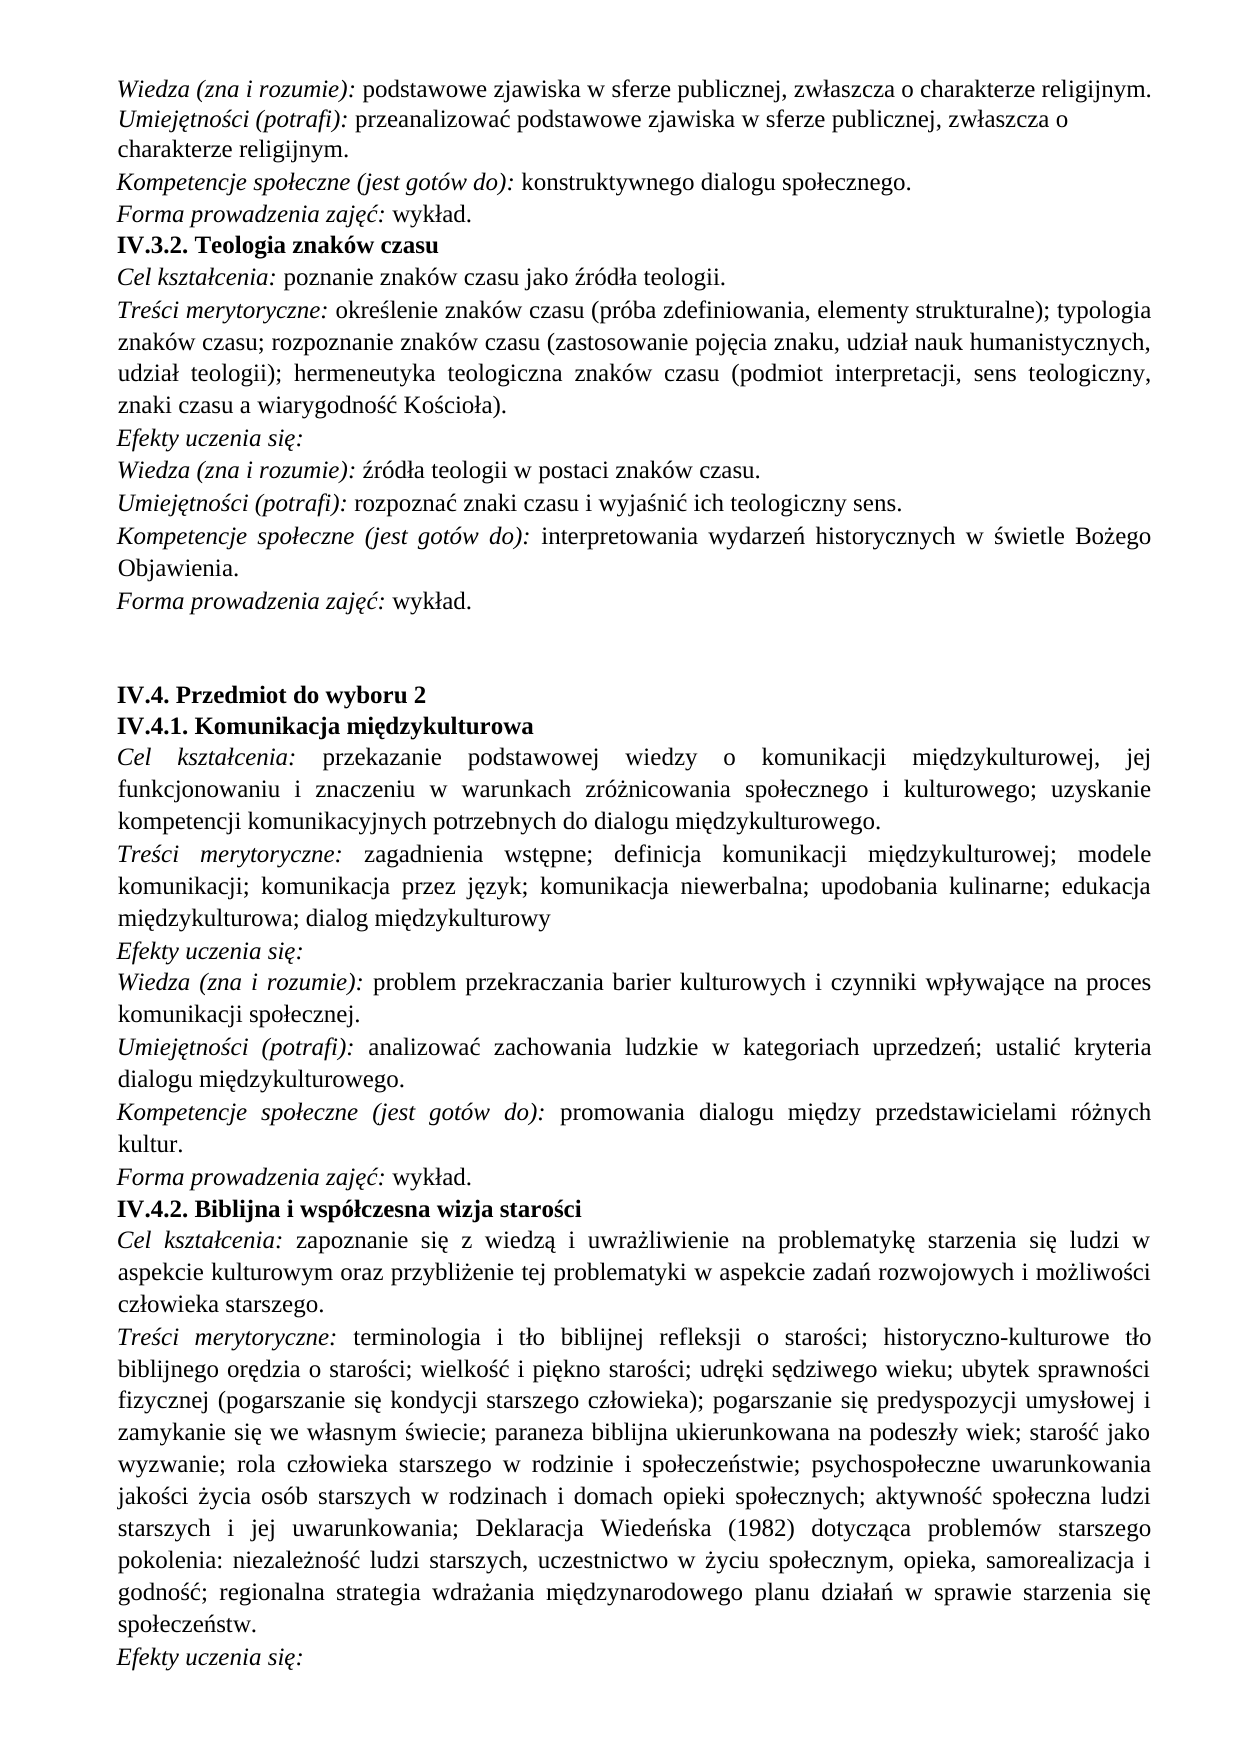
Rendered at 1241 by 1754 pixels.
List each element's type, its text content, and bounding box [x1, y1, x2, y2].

text IV.3.2. Teologia znaków czasu [117, 231, 1152, 259]
text IV.4. Przedmiot do wyboru 2 [117, 680, 1152, 709]
text Treści merytoryczne: zagadnienia wstępne; definicja komunikacji międzykulturowej; modele komunikacji; komunikacja przez język; komunikacja niewerbalna; upodobania kulinarne; edukacja międzykulturowa; dialog międzykulturowy [117, 839, 1152, 931]
text Kompetencje społeczne (jest gotów do): konstruktywnego dialogu społecznego. [116, 167, 1152, 196]
text Forma prowadzenia zajęć: wykład. [116, 199, 1152, 228]
text Kompetencje społeczne (jest gotów do): interpretowania wydarzeń historycznych w świetle Bożego Objawienia. [117, 521, 1152, 582]
text Umiejętności (potrafi): rozpoznać znaki czasu i wyjaśnić ich teologiczny sens. [117, 488, 1152, 517]
text IV.4.2. Biblijna i współczesna wizja starości [117, 1194, 1152, 1223]
text Wiedza (zna i rozumie): podstawowe zjawiska w sferze publicznej, zwłaszcza o charakterze religijnym. Umiejętności (potrafi): przeanalizować podstawowe zjawiska w sferze publicznej, zwłaszcza o charakterze religijnym. [116, 74, 1153, 163]
text Cel kształcenia: przekazanie podstawowej wiedzy o komunikacji międzykulturowej, jej funkcjonowaniu i znaczeniu w warunkach zróżnicowania społecznego i kulturowego; uzyskanie kompetencji komunikacyjnych potrzebnych do dialogu międzykulturowego. [117, 742, 1152, 834]
text Wiedza (zna i rozumie): problem przekraczania barier kulturowych i czynniki wpływające na proces komunikacji społecznej. [117, 967, 1152, 1028]
text Cel kształcenia: zapoznanie się z wiedzą i uwrażliwienie na problematykę starzenia się ludzi w aspekcie kulturowym oraz przybliżenie tej problematyki w aspekcie zadań rozwojowych i możliwości człowieka starszego. [117, 1225, 1152, 1317]
text Wiedza (zna i rozumie): źródła teologii w postaci znaków czasu. [117, 455, 1152, 484]
text Forma prowadzenia zajęć: wykład. [116, 1162, 1152, 1191]
text Treści merytoryczne: terminologia i tło biblijnej refleksji o starości; historyczno-kulturowe tło biblijnego orędzia o starości; wielkość i piękno starości; udręki sędziwego wieku; ubytek sprawności fizycznej (pogarszanie się kondycji starszego człowieka); pogarszanie się predyspozycji umysłowej i zamykanie się we własnym świecie; paraneza biblijna ukierunkowana na podeszły wiek; starość jako wyzwanie; rola człowieka starszego w rodzinie i społeczeństwie; psychospołeczne uwarunkowania jakości życia osób starszych w rodzinach i domach opieki społecznych; aktywność społeczna ludzi starszych i jej uwarunkowania; Deklaracja Wiedeńska (1982) dotycząca problemów starszego pokolenia: niezależność ludzi starszych, uczestnictwo w życiu społecznym, opieka, samorealizacja i godność; regionalna strategia wdrażania międzynarodowego planu działań w sprawie starzenia się społeczeństw. [117, 1322, 1152, 1637]
text Forma prowadzenia zajęć: wykład. [116, 586, 1152, 615]
text Treści merytoryczne: określenie znaków czasu (próba zdefiniowania, elementy strukturalne); typologia znaków czasu; rozpoznanie znaków czasu (zastosowanie pojęcia znaku, udział nauk humanistycznych, udział teologii); hermeneutyka teologiczna znaków czasu (podmiot interpretacji, sens teologiczny, znaki czasu a wiarygodność Kościoła). [117, 295, 1152, 419]
text Efekty uczenia się: [116, 1642, 1152, 1671]
text Cel kształcenia: poznanie znaków czasu jako źródła teologii. [117, 262, 1152, 290]
text Kompetencje społeczne (jest gotów do): promowania dialogu między przedstawicielami różnych kultur. [117, 1097, 1152, 1158]
text Efekty uczenia się: [116, 936, 1152, 964]
text IV.4.1. Komunikacja międzykulturowa [117, 711, 1152, 740]
text Efekty uczenia się: [116, 423, 1152, 452]
text Umiejętności (potrafi): analizować zachowania ludzkie w kategoriach uprzedzeń; ustalić kryteria dialogu międzykulturowego. [117, 1032, 1152, 1093]
